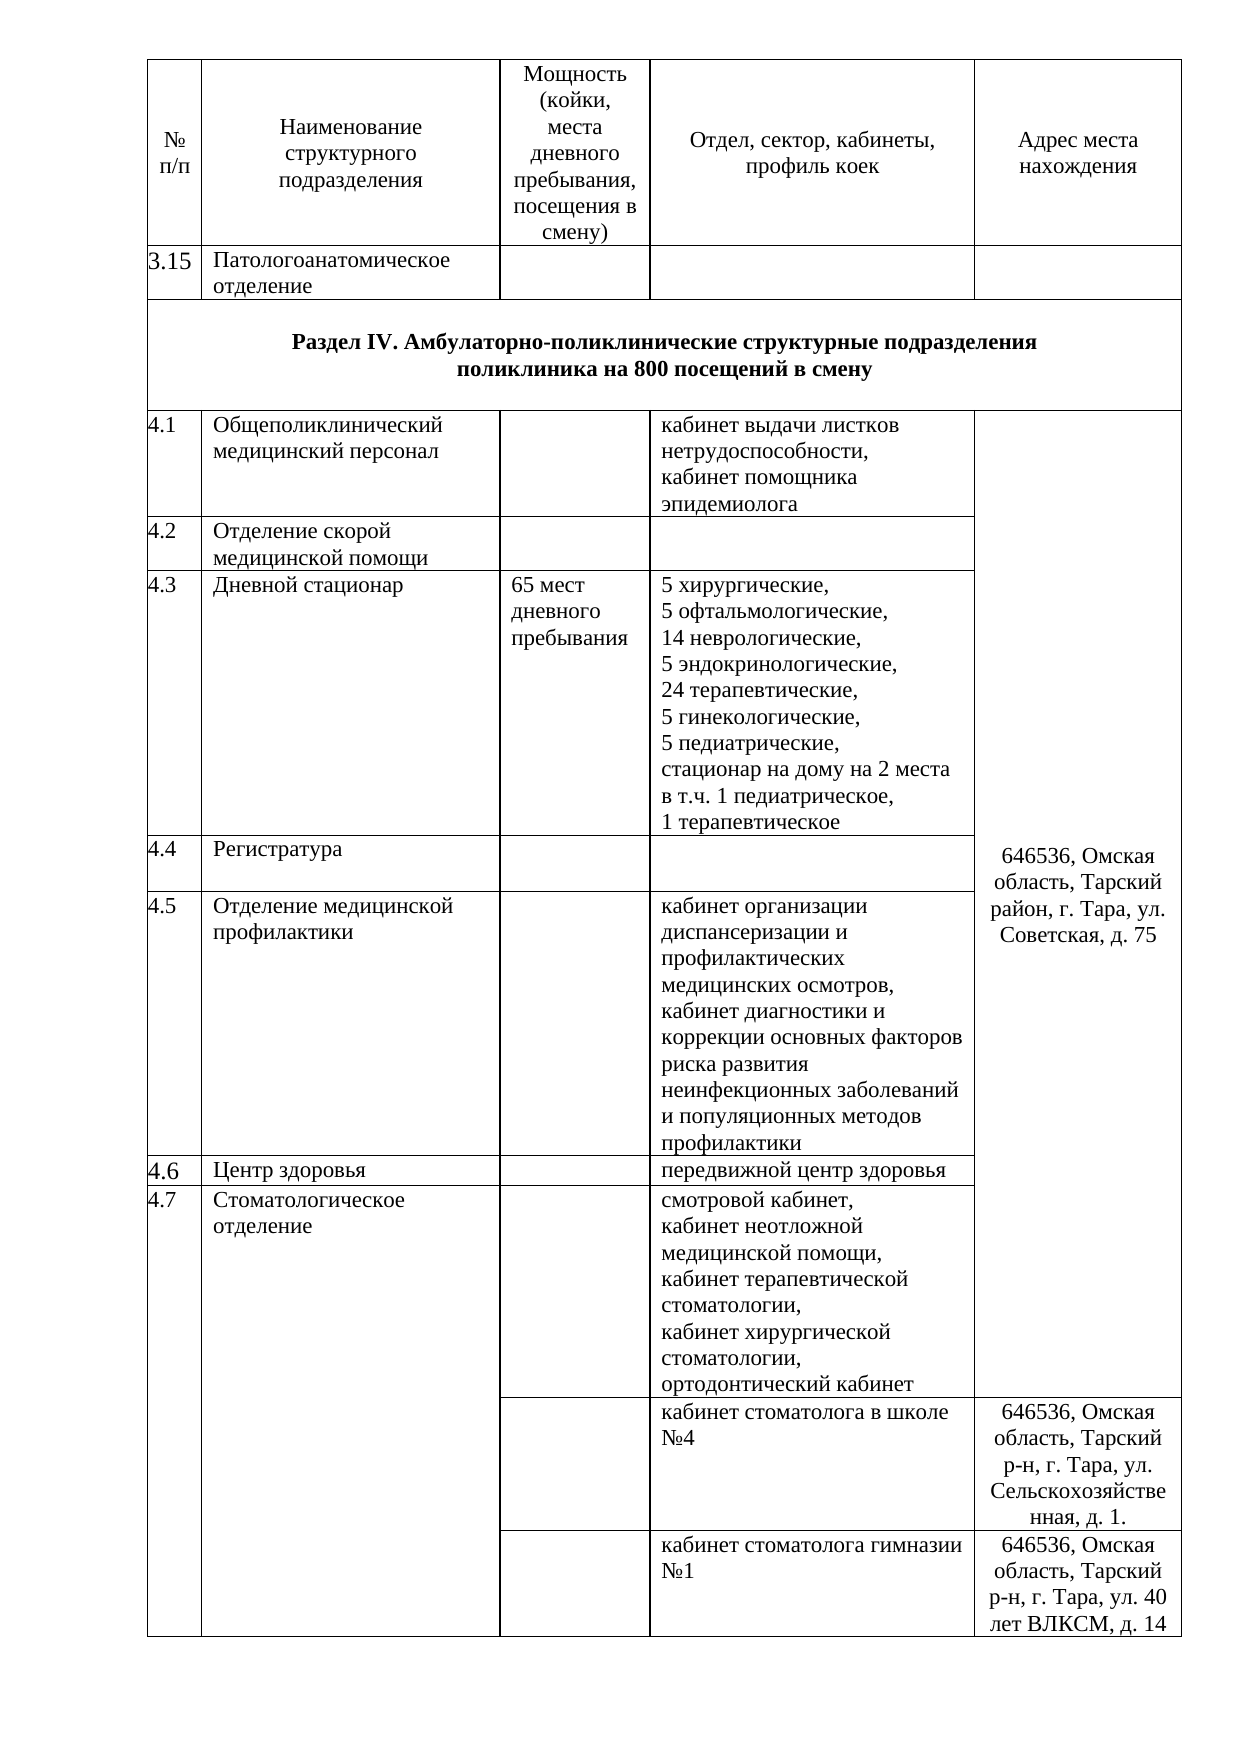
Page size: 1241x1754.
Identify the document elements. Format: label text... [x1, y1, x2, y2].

table_header Наименование структурного подразделения [202, 60, 499, 245]
table_header Мощность (койки, места дневного пребывания, посещения в смену) [501, 60, 649, 245]
table_cell [651, 517, 974, 570]
table_cell Патологоанатомическое отделение [202, 246, 499, 298]
table_cell Отделение медицинской профилактики [202, 892, 499, 1155]
table_cell 646536, Омская область, Тарский р-н, г. Тара, ул. Сельскохозяйственная, д. 1. [975, 1398, 1181, 1530]
table_cell Общеполиклинический медицинский персонал [202, 411, 499, 516]
table_cell [501, 1156, 649, 1185]
table_cell [501, 836, 649, 891]
table_cell [501, 892, 649, 1155]
table_cell 646536, Омская область, Тарский район, г. Тара, ул. Советская, д. 75 [975, 411, 1181, 1397]
table_cell Раздел IV. Амбулаторно-поликлинические структурные подразделения поликлиника на 800 посещений в смену [148, 300, 1181, 410]
table_cell 4.3 [148, 571, 201, 834]
table_cell 4.4 [148, 836, 201, 891]
table_cell передвижной центр здоровья [651, 1156, 974, 1185]
table_cell [651, 836, 974, 891]
table_cell 4.6 [148, 1156, 201, 1185]
table_cell кабинет выдачи листков нетрудоспособности, кабинет помощника эпидемиолога [651, 411, 974, 516]
table_cell 4.1 [148, 411, 201, 516]
table_cell 4.2 [148, 517, 201, 570]
table_cell кабинет стоматолога в школе №4 [651, 1398, 974, 1530]
table_cell [651, 246, 974, 298]
table_cell Центр здоровья [202, 1156, 499, 1185]
table_cell смотровой кабинет, кабинет неотложной медицинской помощи, кабинет терапевтической стоматологии, кабинет хирургической стоматологии, ортодонтический кабинет [651, 1186, 974, 1397]
table_cell Дневной стационар [202, 571, 499, 834]
table_cell [501, 246, 649, 298]
table_cell 5 хирургические, 5 офтальмологические, 14 неврологические, 5 эндокринологические, 24 терапевтические, 5 гинекологические, 5 педиатрические, стационар на дому на 2 места в т.ч. 1 педиатрическое, 1 терапевтическое [651, 571, 974, 834]
table_cell [501, 1531, 649, 1636]
table_cell 4.7 [148, 1186, 201, 1636]
table_cell Стоматологическое отделение [202, 1186, 499, 1636]
table_header № п/п [148, 60, 201, 245]
table_cell [501, 517, 649, 570]
table_cell 65 мест дневного пребывания [501, 571, 649, 834]
table_cell 4.5 [148, 892, 201, 1155]
table_cell Отделение скорой медицинской помощи [202, 517, 499, 570]
table_cell [501, 411, 649, 516]
table_header Отдел, сектор, кабинеты, профиль коек [651, 60, 974, 245]
table_cell [501, 1186, 649, 1397]
table_cell кабинет организации диспансеризации и профилактических медицинских осмотров, кабинет диагностики и коррекции основных факторов риска развития неинфекционных заболеваний и популяционных методов профилактики [651, 892, 974, 1155]
table_cell Регистратура [202, 836, 499, 891]
table_header Адрес места нахождения [975, 60, 1181, 245]
table_cell кабинет стоматолога гимназии №1 [651, 1531, 974, 1636]
table_cell 3.15 [148, 246, 201, 298]
table_cell 646536, Омская область, Тарский р-н, г. Тара, ул. 40 лет ВЛКСМ, д. 14 [975, 1531, 1181, 1636]
table_cell [501, 1398, 649, 1530]
